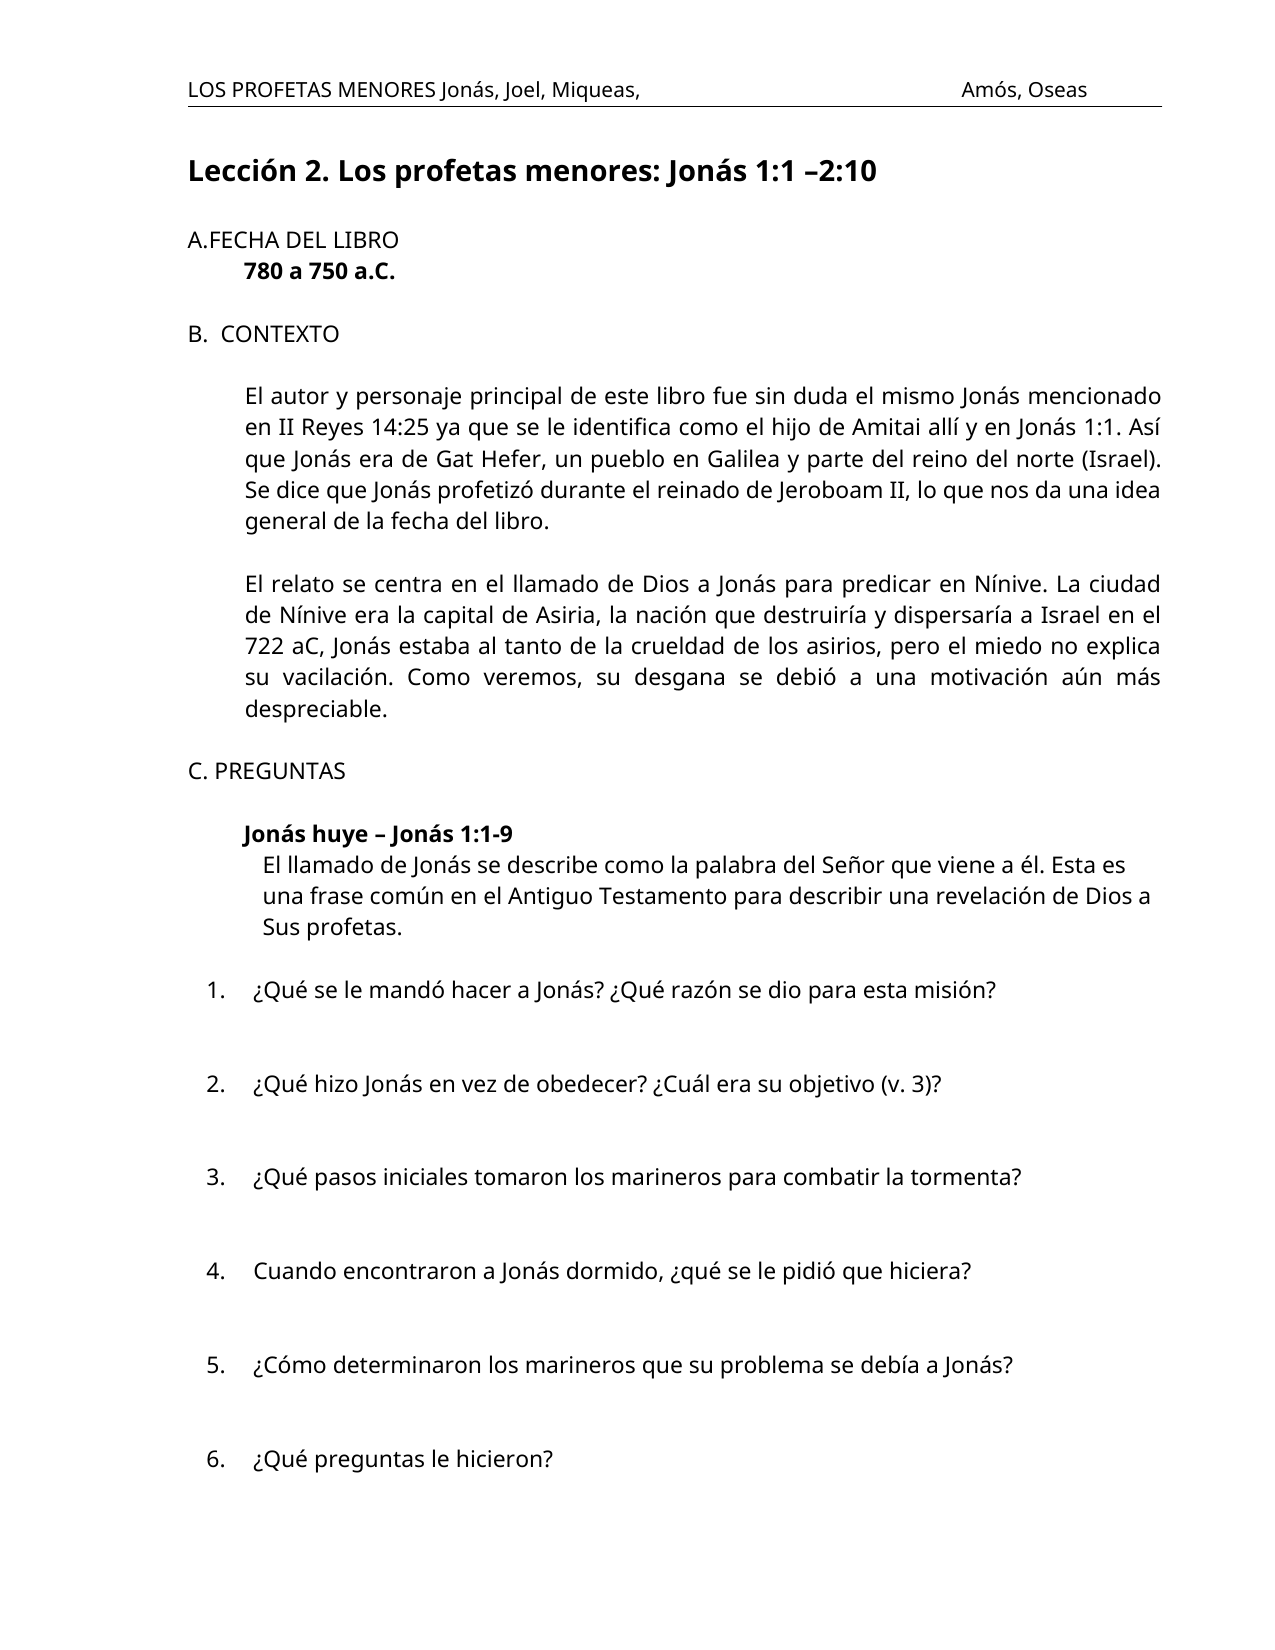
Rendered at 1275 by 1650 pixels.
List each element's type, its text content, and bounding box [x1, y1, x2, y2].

subtitle 780 a 750 a.C. [244, 255, 1162, 286]
list ¿Qué pasos iniciales tomaron los marineros para combatir la tormenta? [206, 1161, 1162, 1192]
text El llamado de Jonás se describe como la palabra del Señor que viene a él. Esta es una frase común en el Antiguo Testamento para describir una revelación de Dios a Sus profetas. [262, 849, 1162, 942]
subtitle FECHA DEL LIBRO [187, 224, 1162, 255]
list Cuando encontraron a Jonás dormido, ¿qué se le pidió que hiciera? [206, 1255, 1162, 1286]
list ¿Cómo determinaron los marineros que su problema se debía a Jonás? [206, 1349, 1162, 1380]
subtitle B. CONTEXTO [187, 317, 1162, 349]
text El relato se centra en el llamado de Dios a Jonás para predicar en Nínive. La ciudad de Nínive era la capital de Asiria, la nación que destruiría y dispersaría a Israel en el 722 aC, Jonás estaba al tanto de la crueldad de los asirios, pero el miedo no explica su vacilación. Como veremos, su desgana se debió a una motivación aún más despreciable. [244, 567, 1162, 724]
text El autor y personaje principal de este libro fue sin duda el mismo Jonás mencionado en II Reyes 14:25 ya que se le identifica como el hijo de Amitai allí y en Jonás 1:1. Así que Jonás era de Gat Hefer, un pueblo en Galilea y parte del reino del norte (Israel). Se dice que Jonás profetizó durante el reinado de Jeroboam II, lo que nos da una idea general de la fecha del libro. [244, 380, 1162, 536]
list ¿Qué se le mandó hacer a Jonás? ¿Qué razón se dio para esta misión? [206, 974, 1162, 1005]
text Jonás huye – Jonás 1:1-9 [244, 817, 1162, 849]
list ¿Qué preguntas le hicieron? [206, 1442, 1162, 1474]
subtitle C. PREGUNTAS [187, 755, 1162, 786]
list ¿Qué hizo Jonás en vez de obedecer? ¿Cuál era su objetivo (v. 3)? [206, 1067, 1162, 1099]
subtitle Lección 2. Los profetas menores: Jonás 1:1 –2:10 [187, 150, 1162, 190]
